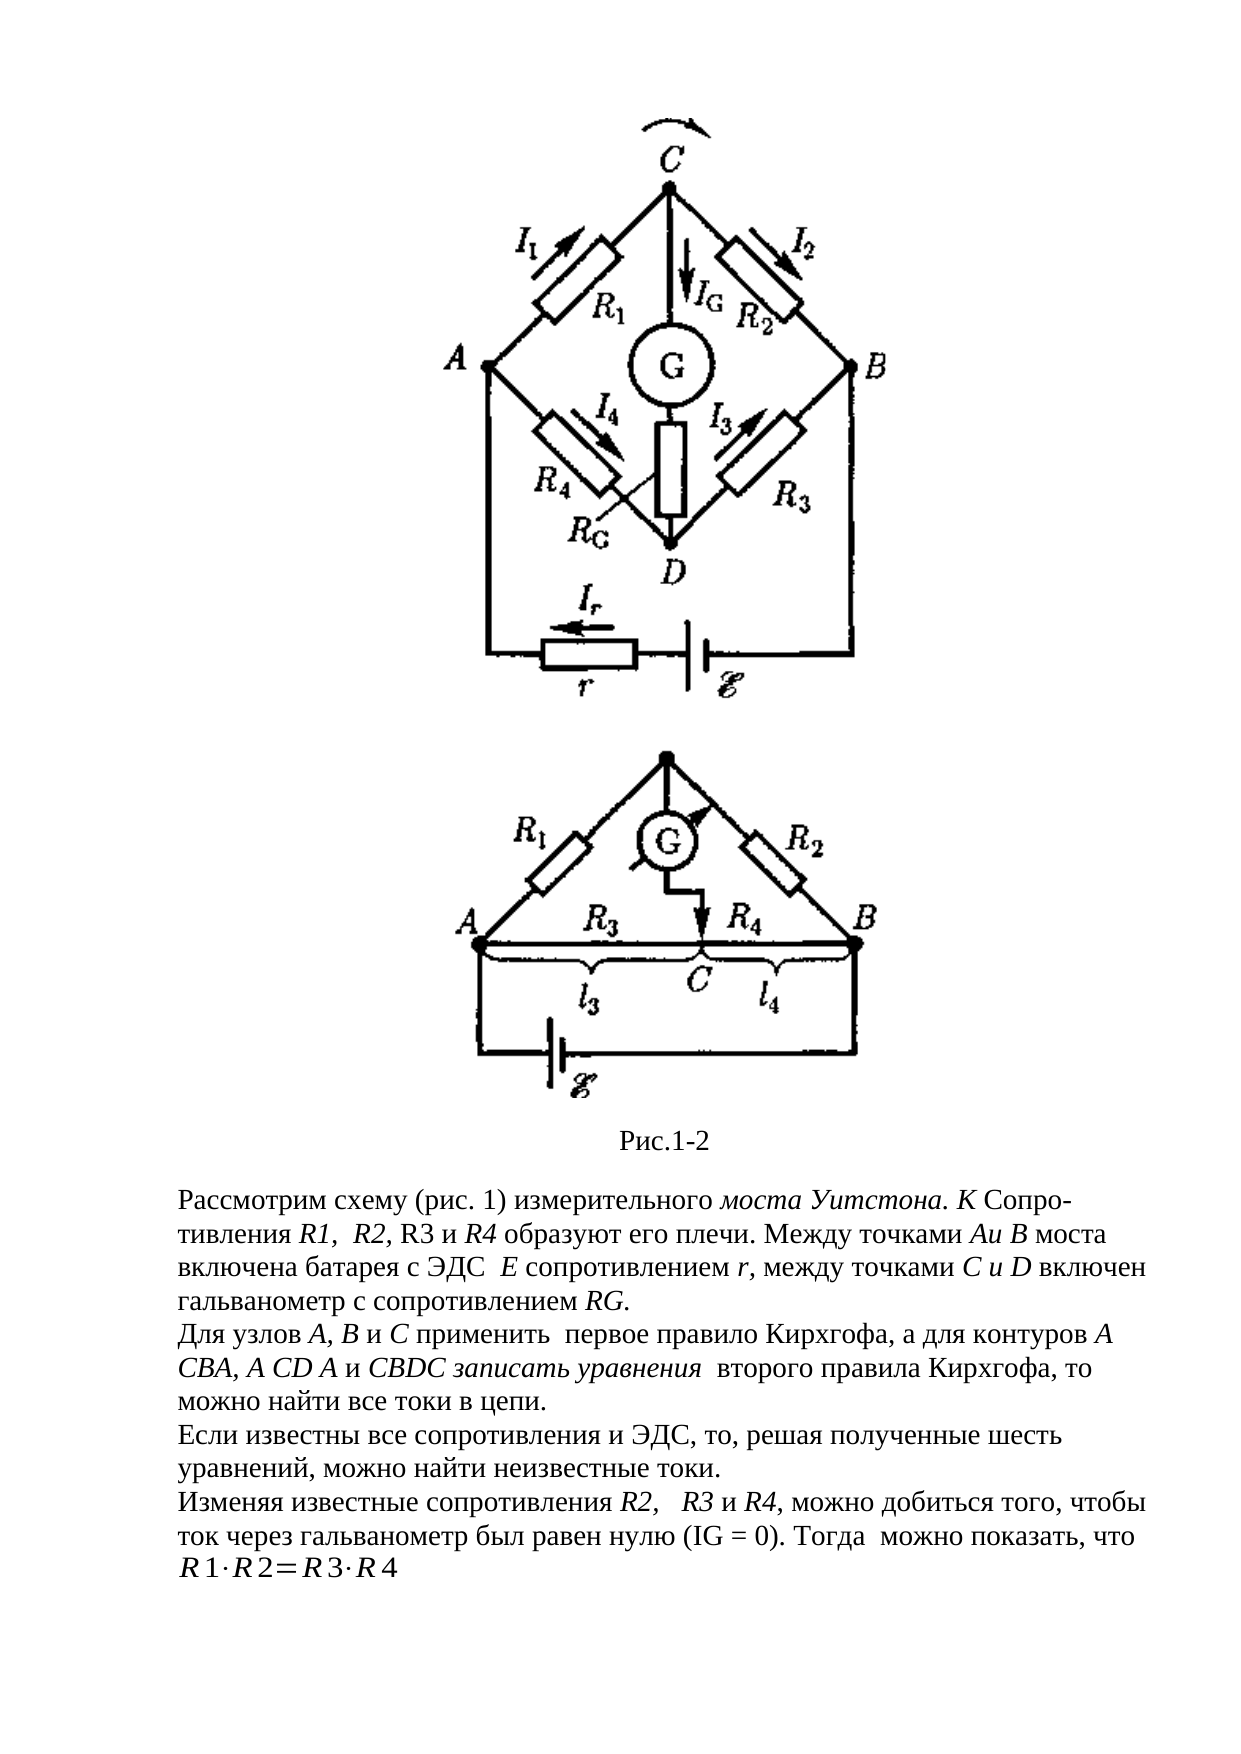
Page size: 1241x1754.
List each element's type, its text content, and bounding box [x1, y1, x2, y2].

text Если известны все сопротивления и ЭДС, то, решая полученные шесть уравнений, можно найти неизвестные токи. [177, 1417, 1152, 1484]
text Рассмотрим схему (рис. 1) измерительного моста Уитстона. К Сопро- [177, 1182, 1152, 1216]
text Для узлов А, В и С применить первое правило Кирхгофа, а для контуров А СВА, A CD А и CBDC записать уравнения второго правила Кирхгофа, то можно найти все токи в цепи. [177, 1316, 1152, 1417]
text Рис.1-2 [177, 1123, 1152, 1156]
text Изменяя известные сопротивления R2, R3 и R4, можно добиться того, чтобы ток через гальванометр был равен нулю (IG = 0). Тогда можно показать, что [177, 1484, 1152, 1551]
text тивления R1, R2, R3 и R4 образуют его плечи. Между точками Аи В моста включена батарея с ЭДС E сопротивлением r, между точками С и D включен гальванометр с сопротивлением RG. [177, 1216, 1152, 1316]
